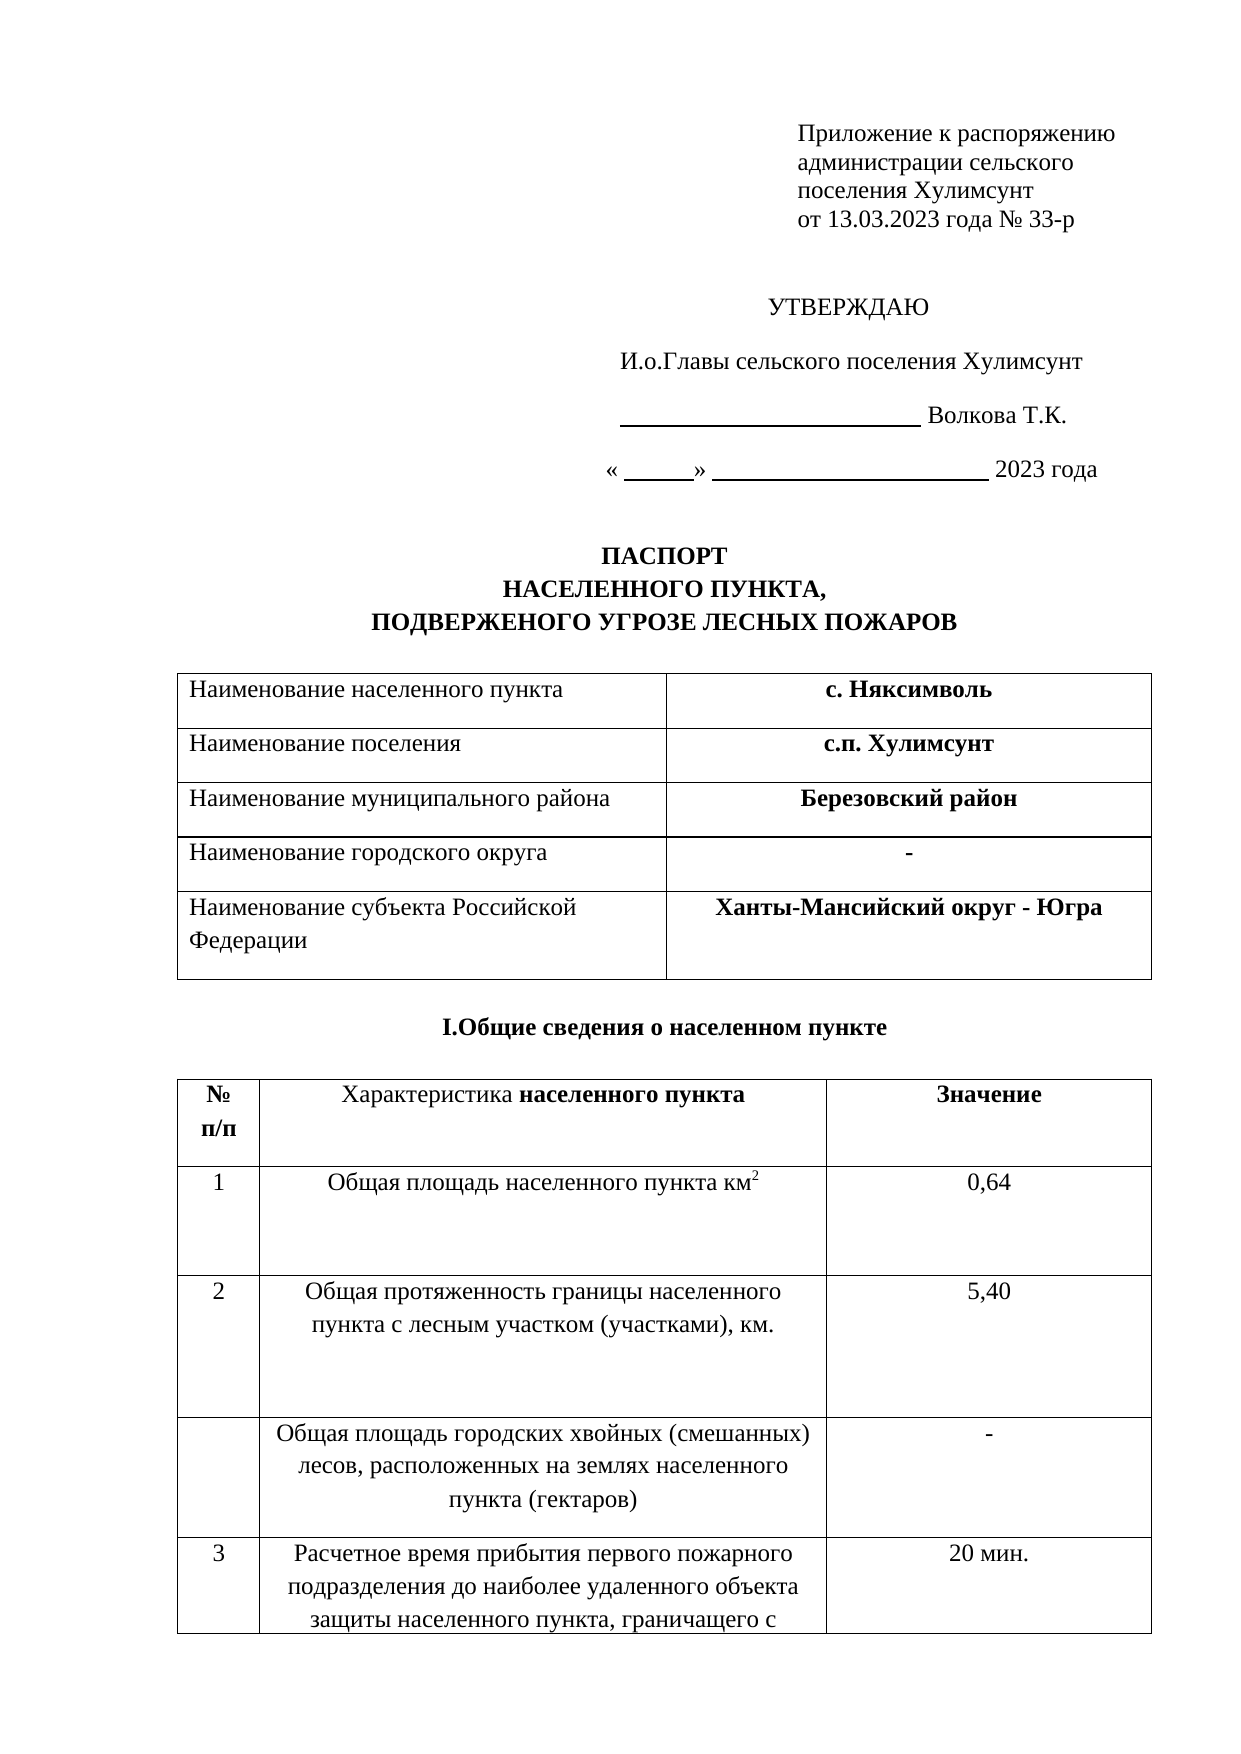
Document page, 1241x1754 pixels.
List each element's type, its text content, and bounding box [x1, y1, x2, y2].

table_cell 1 [178, 1167, 259, 1275]
table_cell 20 мин. [827, 1538, 1151, 1633]
text от 13.03.2023 года № 33-р [797, 204, 1152, 233]
table_cell Наименование городского округа [178, 838, 666, 891]
text И.о.Главы сельского поселения Хулимсунт [620, 346, 1152, 375]
table_cell 5,40 [827, 1276, 1151, 1417]
table_cell Общая площадь населенного пункта км2 [260, 1167, 826, 1275]
text поселения Хулимсунт [797, 176, 1152, 204]
table_cell 3 [178, 1538, 259, 1633]
text Волкова Т.К. [177, 400, 1152, 429]
table_cell 0,64 [827, 1167, 1151, 1275]
table_cell с.п. Хулимсунт [667, 729, 1151, 782]
table_cell Наименование субъекта Российской Федерации [178, 892, 666, 978]
text УТВЕРЖДАЮ [693, 292, 1152, 321]
text I.Общие сведения о населенном пункте [177, 1012, 1152, 1041]
table_cell 2 [178, 1276, 259, 1417]
text ПАСПОРТ [177, 541, 1152, 570]
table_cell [260, 1538, 826, 1633]
text ПОДВЕРЖЕНОГО УГРОЗЕ ЛЕСНЫХ ПОЖАРОВ [177, 607, 1152, 636]
table_cell - [667, 838, 1151, 891]
table_header Характеристика населенного пункта [260, 1080, 826, 1166]
table_cell [178, 1418, 259, 1537]
table_cell - [827, 1418, 1151, 1537]
table_cell Наименование муниципального района [178, 783, 666, 836]
table_header Значение [827, 1080, 1151, 1166]
text Приложение к распоряжению [797, 118, 1152, 147]
table_cell Общая протяженность границы населенного пункта с лесным участком (участками), км. [260, 1276, 826, 1417]
table_header № п/п [178, 1080, 259, 1166]
table_cell Наименование поселения [178, 729, 666, 782]
table_header Наименование населенного пункта [178, 674, 666, 727]
table_cell Ханты-Мансийский округ - Югра [667, 892, 1151, 978]
text НАСЕЛЕННОГО ПУНКТА, [177, 574, 1152, 603]
text администрации сельского [797, 147, 1152, 176]
table_header с. Няксимволь [667, 674, 1151, 727]
table_cell Общая площадь городских хвойных (смешанных) лесов, расположенных на землях населенного пункта (гектаров) [260, 1418, 826, 1537]
text « » 2023 года [546, 454, 1152, 483]
table_cell Березовский район [667, 783, 1151, 836]
